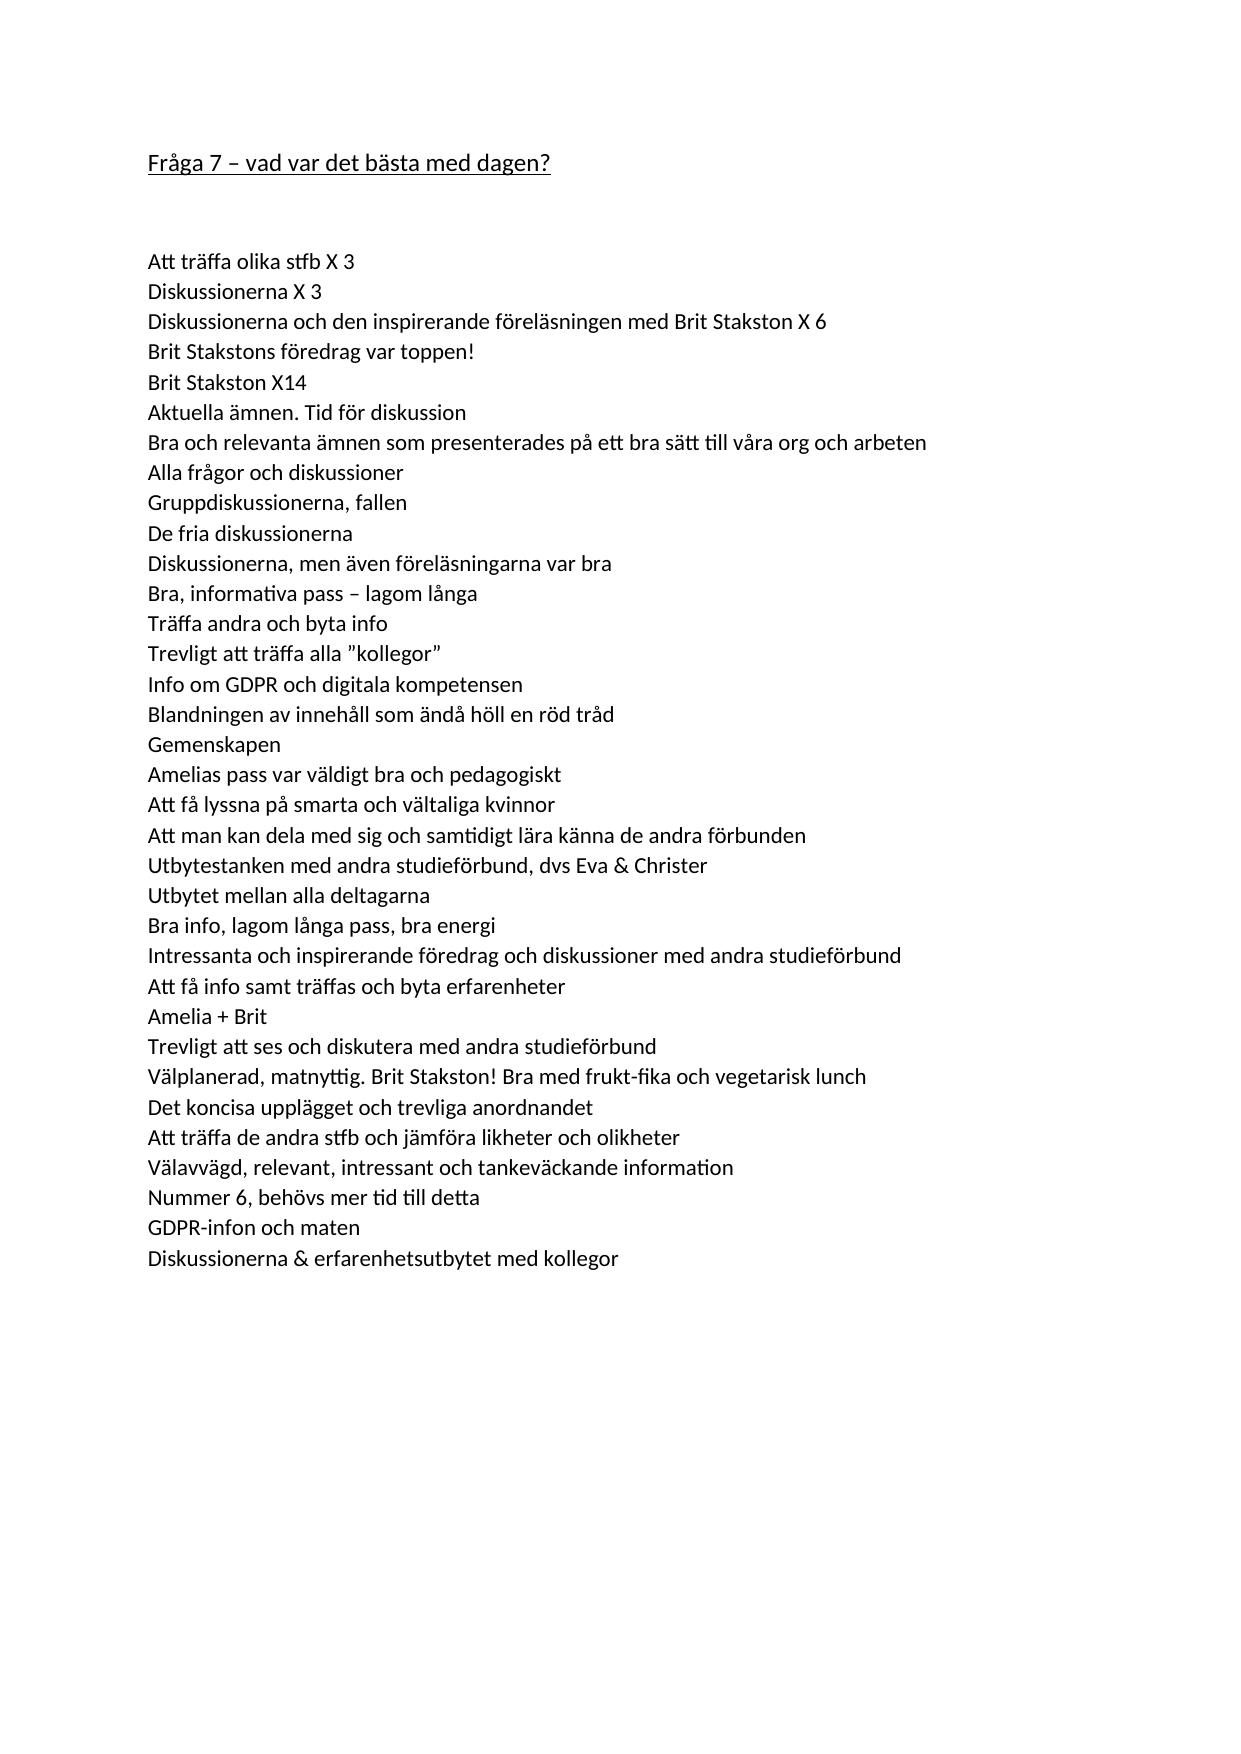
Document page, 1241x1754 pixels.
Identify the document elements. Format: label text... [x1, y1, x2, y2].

text Att träffa olika stfb X 3 Diskussionerna X 3 Diskussionerna och den inspirerande föreläsningen med Brit Stakston X 6 Brit Stakstons föredrag var toppen! Brit Stakston X14 Aktuella ämnen. Tid för diskussion Bra och relevanta ämnen som presenterades på ett bra sätt till våra org och arbeten Alla frågor och diskussioner Gruppdiskussionerna, fallen De fria diskussionerna Diskussionerna, men även föreläsningarna var bra Bra, informativa pass – lagom långa Träffa andra och byta info Trevligt att träffa alla ”kollegor” Info om GDPR och digitala kompetensen Blandningen av innehåll som ändå höll en röd tråd Gemenskapen Amelias pass var väldigt bra och pedagogiskt Att få lyssna på smarta och vältaliga kvinnor Att man kan dela med sig och samtidigt lära känna de andra förbunden Utbytestanken med andra studieförbund, dvs Eva & Christer Utbytet mellan alla deltagarna Bra info, lagom långa pass, bra energi Intressanta och inspirerande föredrag och diskussioner med andra studieförbund Att få info samt träffas och byta erfarenheter Amelia + Brit Trevligt att ses och diskutera med andra studieförbund Välplanerad, matnyttig. Brit Stakston! Bra med frukt-fika och vegetarisk lunch Det koncisa upplägget och trevliga anordnandet Att träffa de andra stfb och jämföra likheter och olikheter Välavvägd, relevant, intressant och tankeväckande information Nummer 6, behövs mer tid till detta GDPR-infon och maten Diskussionerna & erfarenhetsutbytet med kollegor [148, 247, 1093, 1362]
text Fråga 7 – vad var det bästa med dagen? [148, 148, 1093, 178]
